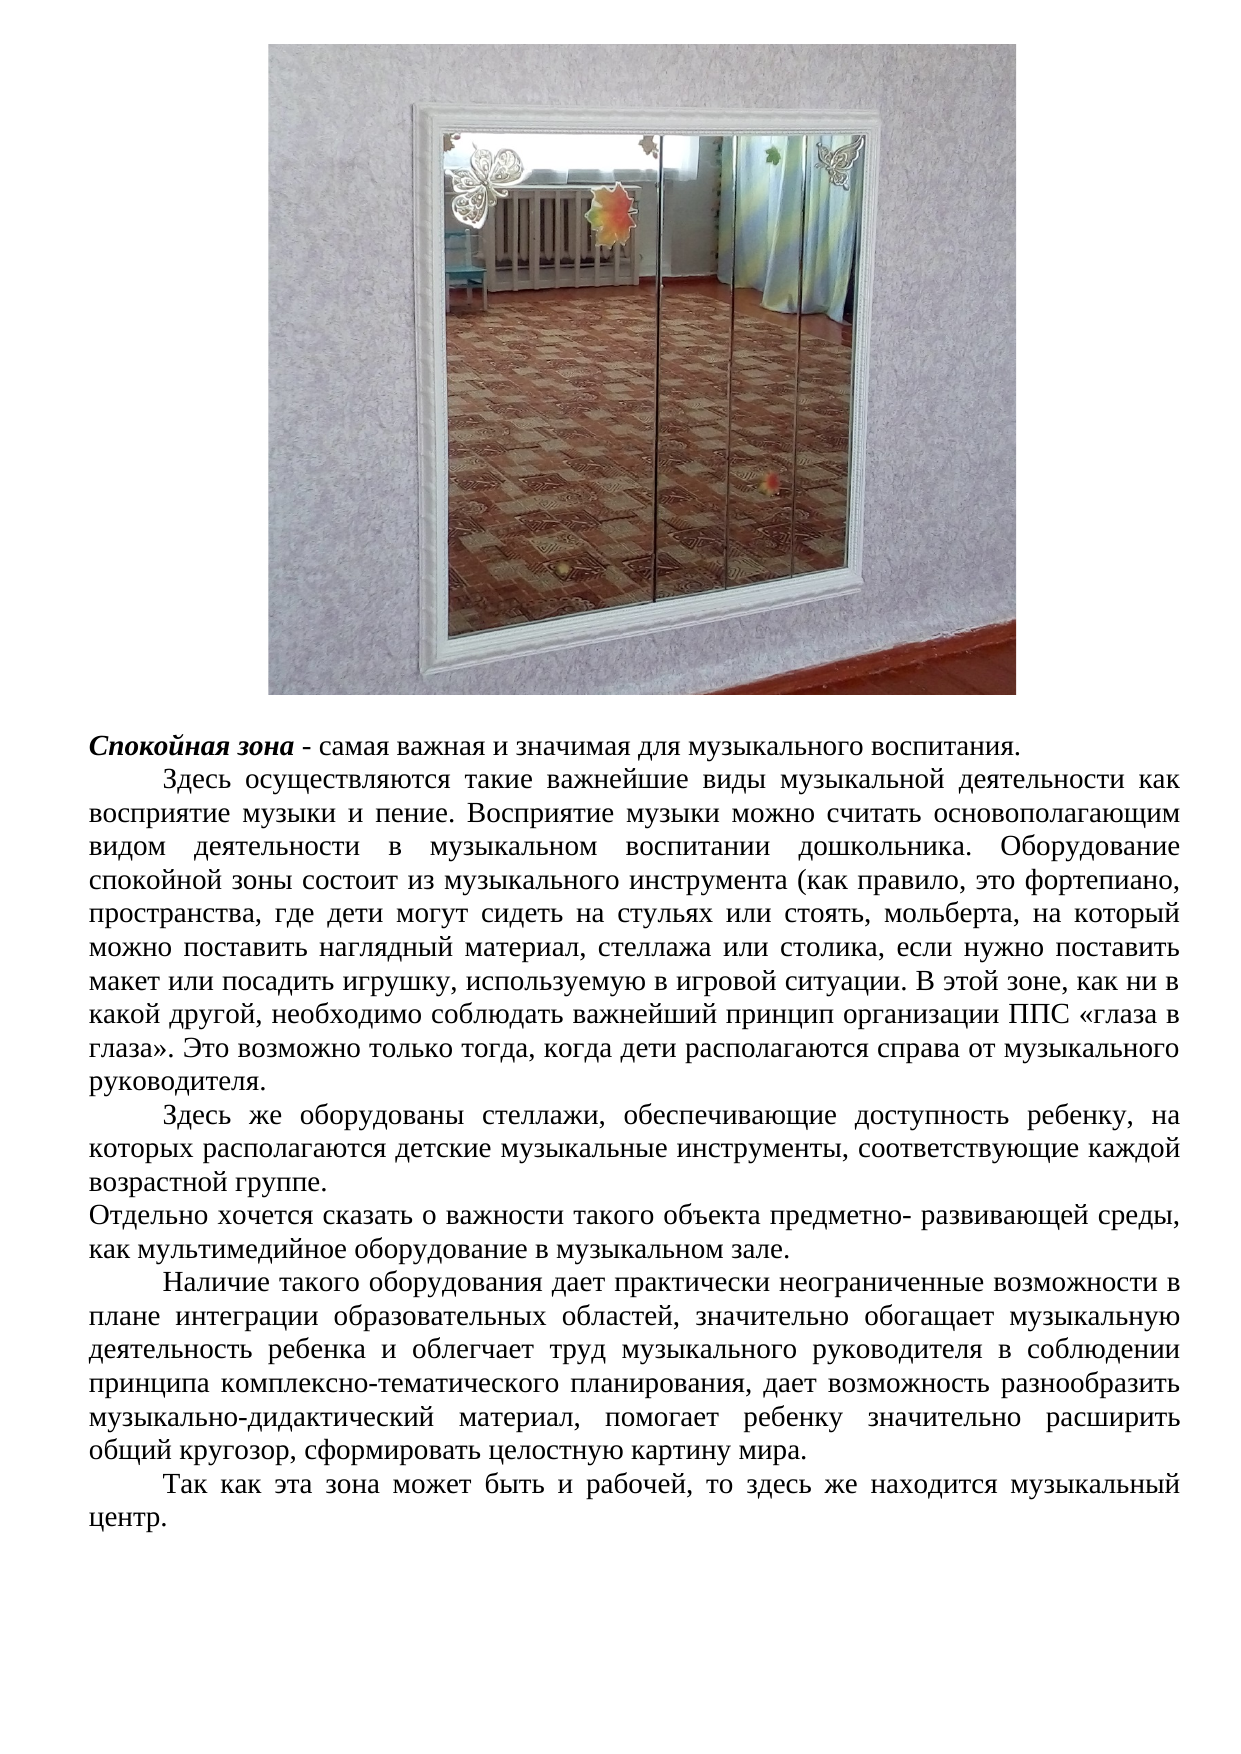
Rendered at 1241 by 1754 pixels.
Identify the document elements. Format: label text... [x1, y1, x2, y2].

text Отдельно хочется сказать о важности такого объекта предметно- развивающей среды, как мультимедийное оборудование в музыкальном зале. [89, 1197, 1181, 1264]
picture [268, 44, 1017, 695]
text Спокойная зона - самая важная и значимая для музыкального воспитания. [89, 728, 1181, 761]
text Так как эта зона может быть и рабочей, то здесь же находится музыкальный центр. [89, 1466, 1181, 1533]
text Здесь осуществляются такие важнейшие виды музыкальной деятельности как восприятие музыки и пение. Восприятие музыки можно считать основополагающим видом деятельности в музыкальном воспитании дошкольника. Оборудование спокойной зоны состоит из музыкального инструмента (как правило, это фортепиано, пространства, где дети могут сидеть на стульях или стоять, мольберта, на который можно поставить наглядный материал, стеллажа или столика, если нужно поставить макет или посадить игрушку, используемую в игровой ситуации. В этой зоне, как ни в какой другой, необходимо соблюдать важнейший принцип организации ППС «глаза в глаза». Это возможно только тогда, когда дети располагаются справа от музыкального руководителя. [89, 761, 1181, 1097]
text Здесь же оборудованы стеллажи, обеспечивающие доступность ребенку, на которых располагаются детские музыкальные инструменты, соответствующие каждой возрастной группе. [89, 1097, 1181, 1197]
text Наличие такого оборудования дает практически неограниченные возможности в плане интеграции образовательных областей, значительно обогащает музыкальную деятельность ребенка и облегчает труд музыкального руководителя в соблюдении принципа комплексно-тематического планирования, дает возможность разнообразить музыкально-дидактический материал, помогает ребенку значительно расширить общий кругозор, сформировать целостную картину мира. [89, 1264, 1181, 1466]
